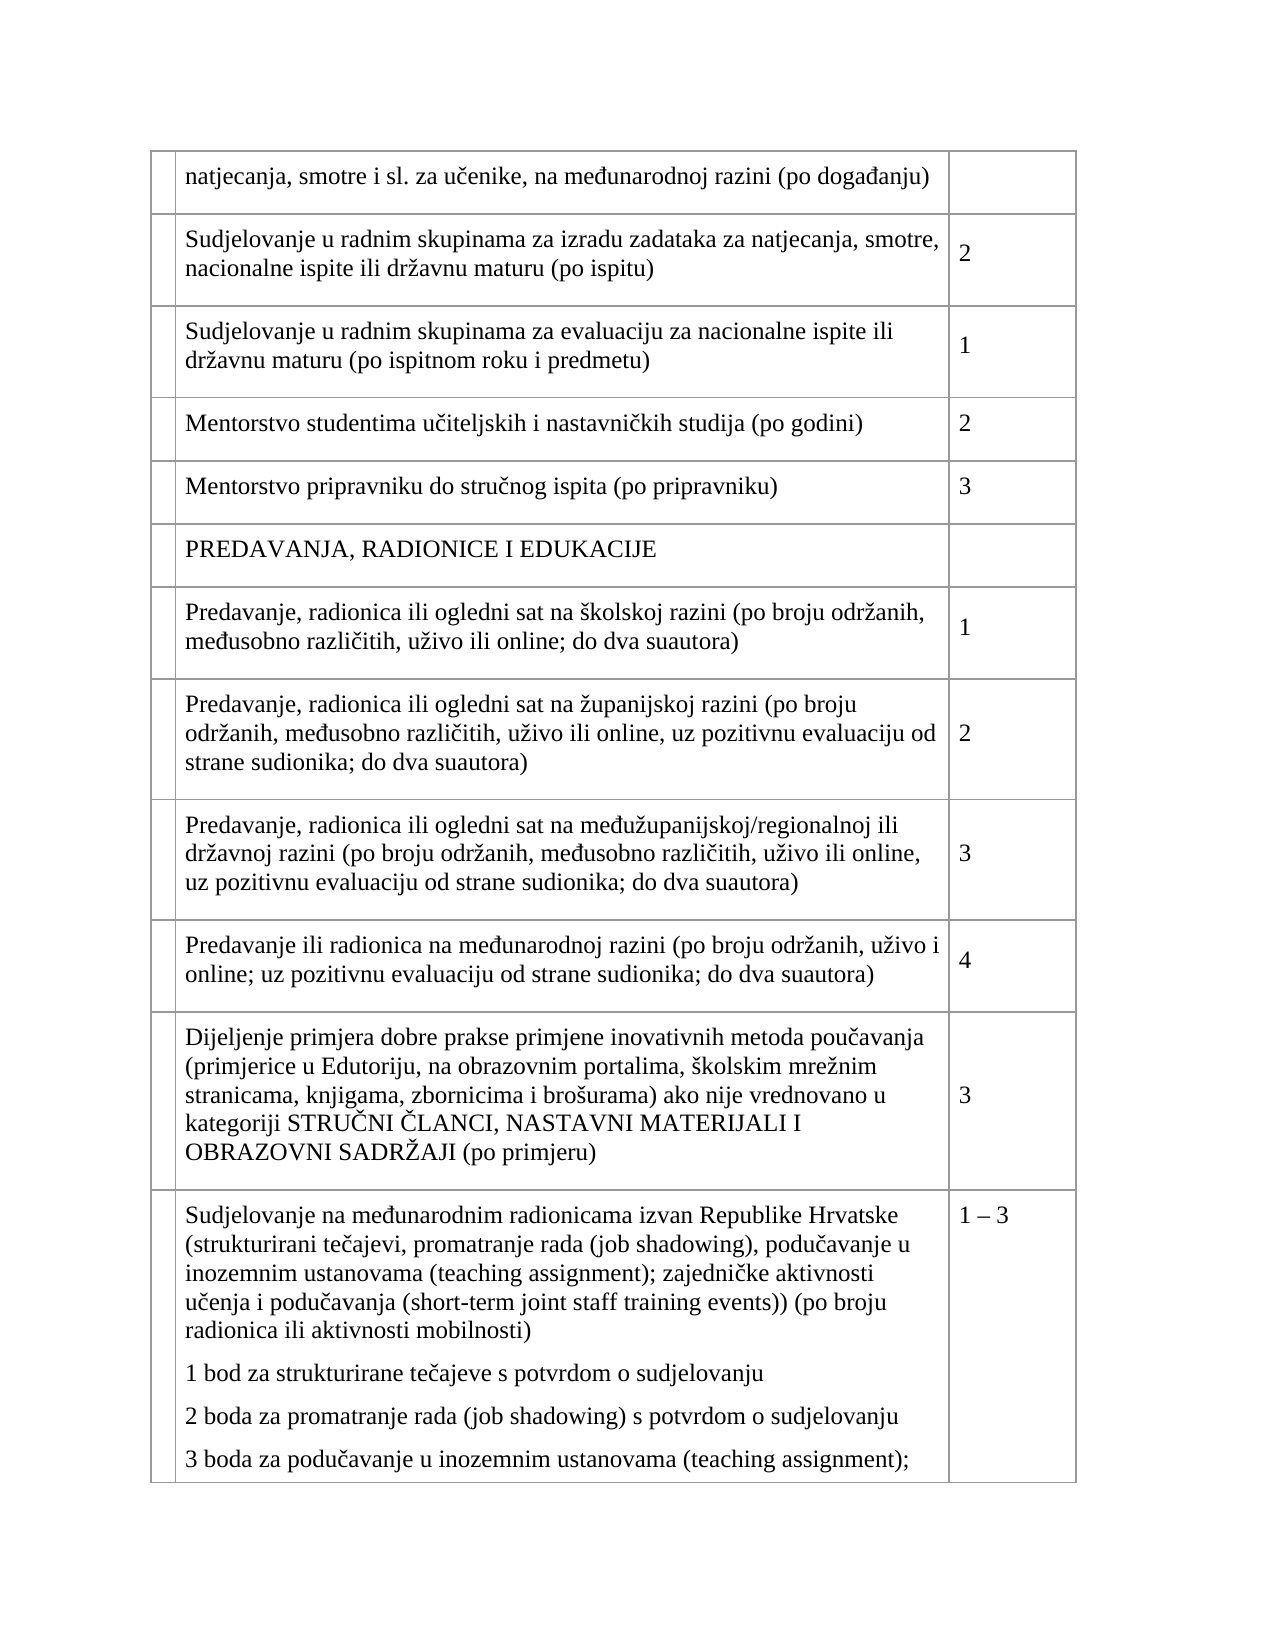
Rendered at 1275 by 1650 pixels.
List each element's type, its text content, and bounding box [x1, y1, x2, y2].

table_cell [152, 1013, 175, 1189]
table_cell [152, 152, 175, 213]
table_cell [152, 307, 175, 397]
table_cell 1 [950, 307, 1075, 397]
table_cell PREDAVANJA, RADIONICE I EDUKACIJE [176, 525, 948, 586]
table_cell [152, 1191, 175, 1482]
table_cell 3 [950, 1013, 1075, 1189]
table_cell 3 [950, 800, 1075, 919]
table_cell [152, 215, 175, 305]
table_cell 4 [950, 921, 1075, 1011]
table_cell [950, 525, 1075, 586]
table_cell 1 [950, 588, 1075, 678]
table_cell Sudjelovanje u radnim skupinama za izradu zadataka za natjecanja, smotre, nacionalne ispite ili državnu maturu (po ispitu) [176, 215, 948, 305]
table_cell 3 [950, 152, 1075, 213]
table_cell [152, 800, 175, 919]
table_cell [152, 525, 175, 586]
table_cell [152, 462, 175, 523]
table_cell Mentorstvo studentima učiteljskih i nastavničkih studija (po godini) [176, 398, 948, 460]
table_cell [176, 152, 948, 213]
table_cell Mentorstvo pripravniku do stručnog ispita (po pripravniku) [176, 462, 948, 523]
table_cell Predavanje ili radionica na međunarodnoj razini (po broju održanih, uživo i online; uz pozitivnu evaluaciju od strane sudionika; do dva suautora) [176, 921, 948, 1011]
table_cell 2 [950, 680, 1075, 799]
table_cell [152, 588, 175, 678]
table_cell Predavanje, radionica ili ogledni sat na međužupanijskoj/regionalnoj ili državnoj razini (po broju održanih, međusobno različitih, uživo ili online, uz pozitivnu evaluaciju od strane sudionika; do dva suautora) [176, 800, 948, 919]
table_cell 1 – 3 [950, 1191, 1075, 1482]
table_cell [176, 1191, 948, 1482]
table_cell 3 [950, 462, 1075, 523]
table_cell Predavanje, radionica ili ogledni sat na školskoj razini (po broju održanih, međusobno različitih, uživo ili online; do dva suautora) [176, 588, 948, 678]
table_cell Predavanje, radionica ili ogledni sat na županijskoj razini (po broju održanih, međusobno različitih, uživo ili online, uz pozitivnu evaluaciju od strane sudionika; do dva suautora) [176, 680, 948, 799]
table_cell Dijeljenje primjera dobre prakse primjene inovativnih metoda poučavanja (primjerice u Edutoriju, na obrazovnim portalima, školskim mrežnim stranicama, knjigama, zbornicima i brošurama) ako nije vrednovano u kategoriji STRUČNI ČLANCI, NASTAVNI MATERIJALI I OBRAZOVNI SADRŽAJI (po primjeru) [176, 1013, 948, 1189]
table_cell 2 [950, 215, 1075, 305]
table_cell 2 [950, 398, 1075, 460]
table_cell [152, 680, 175, 799]
table_cell [152, 921, 175, 1011]
table_cell [152, 398, 175, 460]
table_cell Sudjelovanje u radnim skupinama za evaluaciju za nacionalne ispite ili državnu maturu (po ispitnom roku i predmetu) [176, 307, 948, 397]
